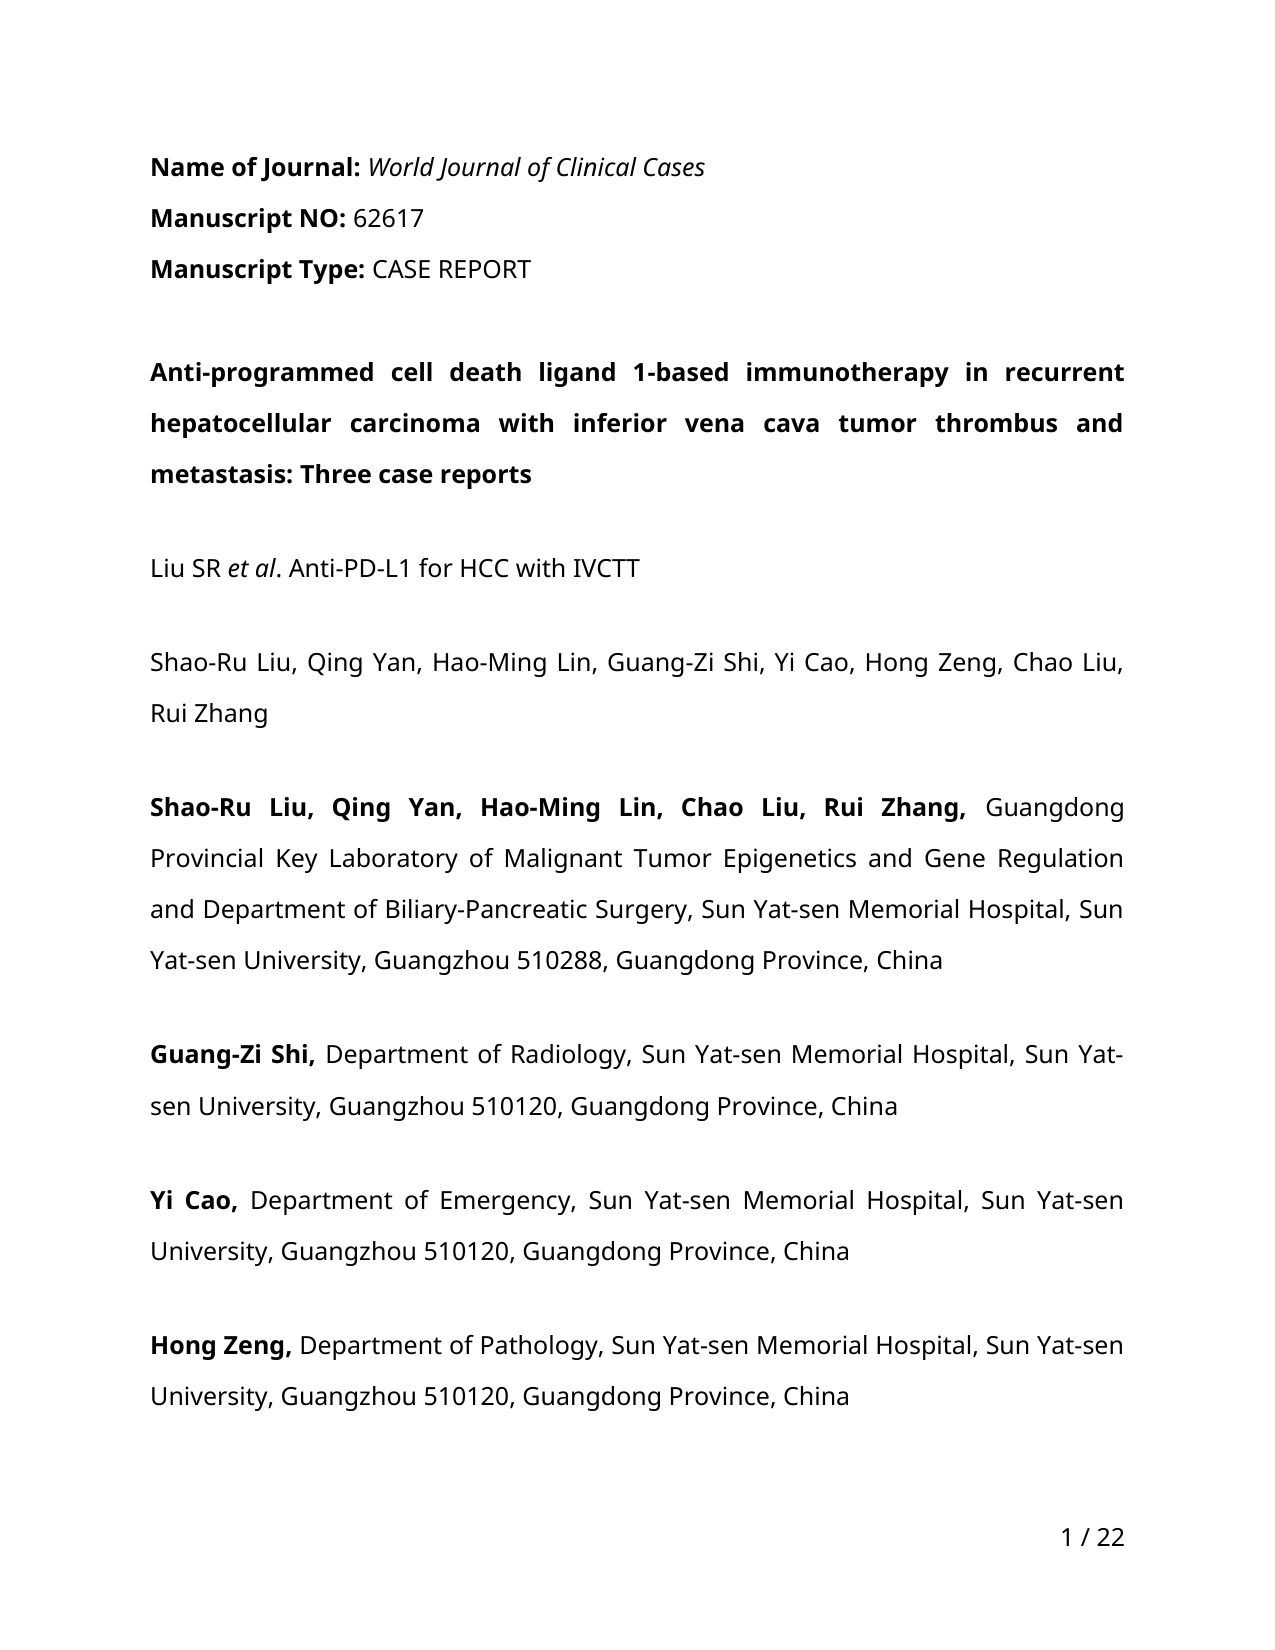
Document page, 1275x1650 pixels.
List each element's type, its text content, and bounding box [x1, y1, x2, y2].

text Anti-programmed cell death ligand 1-based immunotherapy in recurrent hepatocellular carcinoma with inferior vena cava tumor thrombus and metastasis: three case reports [150, 354, 1125, 490]
text Name of Journal: World Journal of Clinical Cases [150, 150, 1125, 184]
text Guang-Zi Shi, Department of Radiology, Sun Yat-sen Memorial Hospital, Sun Yat-sen University, Guangzhou 510120, Guangdong Province, China [150, 1037, 1125, 1122]
text Hong Zeng, Department of Pathology, Sun Yat-sen Memorial Hospital, Sun Yat-sen University, Guangzhou 510120, Guangdong Province, China [150, 1327, 1125, 1413]
text Manuscript Type: CASE REPORT [150, 252, 1125, 286]
text Shao-Ru Liu, Qing Yan, Hao-Ming Lin, Chao Liu, Rui Zhang, Guangdong Provincial Key Laboratory of Malignant Tumor Epigenetics and Gene Regulation and Department of Biliary-Pancreatic Surgery, Sun Yat-sen Memorial Hospital, Sun Yat-sen University, Guangzhou 510288, Guangdong Province, China [150, 790, 1125, 977]
text Shao-Ru Liu, Qing Yan, Hao-Ming Lin, Guang-Zi Shi, Yi Cao, Hong Zeng, Chao Liu, Rui Zhang [150, 644, 1125, 730]
text Liu SR et al. Anti-PD-L1 for HCC with IVCTT [150, 550, 1125, 584]
text Yi Cao, Department of Emergency, Sun Yat-sen Memorial Hospital, Sun Yat-sen University, Guangzhou 510120, Guangdong Province, China [150, 1182, 1125, 1267]
text Manuscript NO: 62617 [150, 201, 1125, 235]
